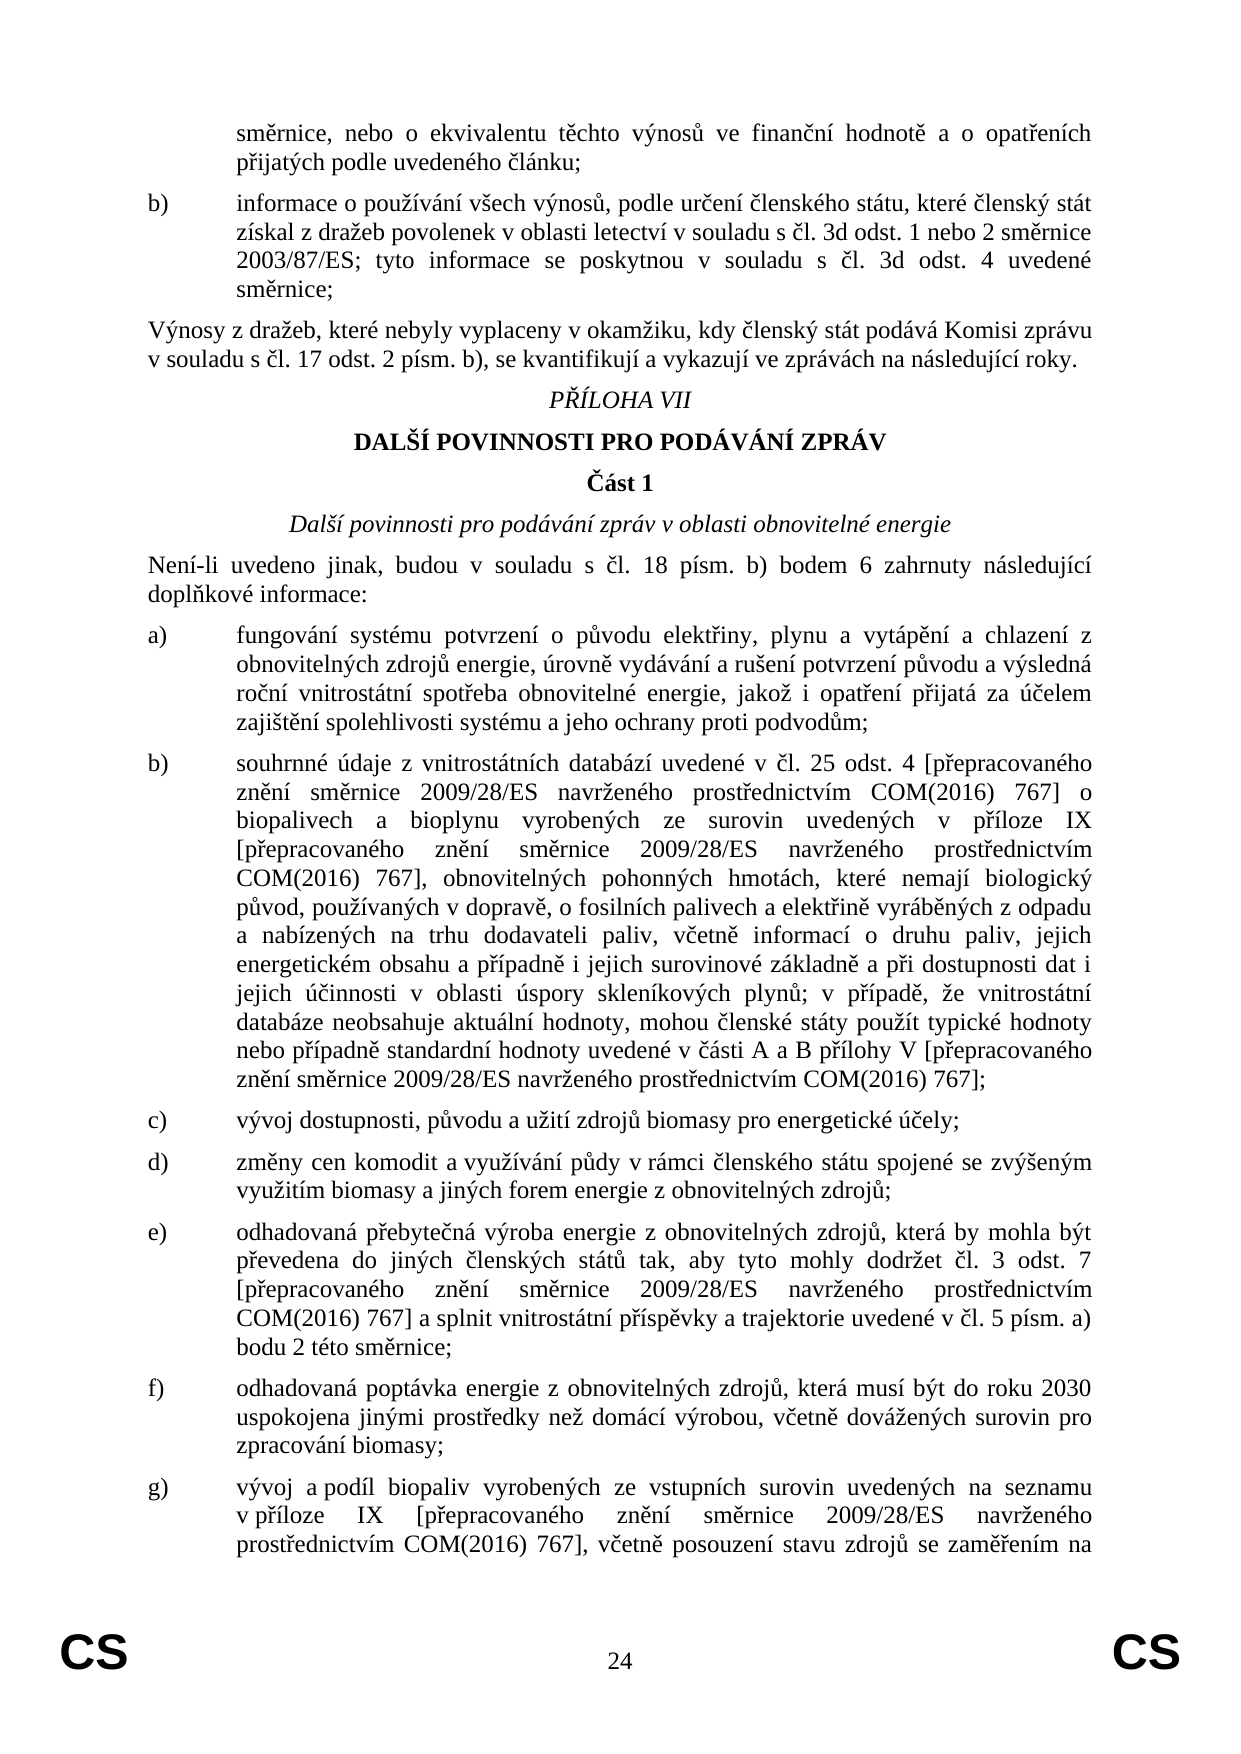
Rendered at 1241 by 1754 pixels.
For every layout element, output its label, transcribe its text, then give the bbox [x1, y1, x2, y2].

text d) změny cen komodit a využívání půdy v rámci členského státu spojené se zvýšeným využitím biomasy a jiných forem energie z obnovitelných zdrojů; [148, 1147, 1093, 1204]
text Další povinnosti pro podávání zpráv v oblasti obnovitelné energie [148, 509, 1093, 538]
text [148, 118, 1093, 176]
text b) souhrnné údaje z vnitrostátních databází uvedené v čl. 25 odst. 4 [přepracovaného znění směrnice 2009/28/ES navrženého prostřednictvím COM(2016) 767] o biopalivech a bioplynu vyrobených ze surovin uvedených v příloze IX [přepracovaného znění směrnice 2009/28/ES navrženého prostřednictvím COM(2016) 767], obnovitelných pohonných hmotách, které nemají biologický původ, používaných v dopravě, o fosilních palivech a elektřině vyráběných z odpadu a nabízených na trhu dodavateli paliv, včetně informací o druhu paliv, jejich energetickém obsahu a případně i jejich surovinové základně a při dostupnosti dat i jejich účinnosti v oblasti úspory skleníkových plynů; v případě, že vnitrostátní databáze neobsahuje aktuální hodnoty, mohou členské státy použít typické hodnoty nebo případně standardní hodnoty uvedené v části A a B přílohy V [přepracovaného znění směrnice 2009/28/ES navrženého prostřednictvím COM(2016) 767]; [148, 748, 1093, 1093]
text e) odhadovaná přebytečná výroba energie z obnovitelných zdrojů, která by mohla být převedena do jiných členských států tak, aby tyto mohly dodržet čl. 3 odst. 7 [přepracovaného znění směrnice 2009/28/ES navrženého prostřednictvím COM(2016) 767] a splnit vnitrostátní příspěvky a trajektorie uvedené v čl. 5 písm. a) bodu 2 této směrnice; [148, 1217, 1093, 1361]
text Není-li uvedeno jinak, budou v souladu s čl. 18 písm. b) bodem 6 zahrnuty následující doplňkové informace: [148, 551, 1093, 608]
text Část 1 [148, 468, 1093, 497]
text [148, 1472, 1093, 1558]
text f) odhadovaná poptávka energie z obnovitelných zdrojů, která musí být do roku 2030 uspokojena jinými prostředky než domácí výrobou, včetně dovážených surovin pro zpracování biomasy; [148, 1373, 1093, 1459]
text b) informace o používání všech výnosů, podle určení členského státu, které členský stát získal z dražeb povolenek v oblasti letectví v souladu s čl. 3d odst. 1 nebo 2 směrnice 2003/87/ES; tyto informace se poskytnou v souladu s čl. 3d odst. 4 uvedené směrnice; [148, 188, 1093, 303]
text a) fungování systému potvrzení o původu elektřiny, plynu a vytápění a chlazení z obnovitelných zdrojů energie, úrovně vydávání a rušení potvrzení původu a výsledná roční vnitrostátní spotřeba obnovitelné energie, jakož i opatření přijatá za účelem zajištění spolehlivosti systému a jeho ochrany proti podvodům; [148, 621, 1093, 736]
text DALŠÍ POVINNOSTI PRO PODÁVÁNÍ ZPRÁV [148, 427, 1093, 456]
text c) vývoj dostupnosti, původu a užití zdrojů biomasy pro energetické účely; [148, 1106, 1093, 1134]
text PŘÍLOHA VII [148, 386, 1093, 414]
text Výnosy z dražeb, které nebyly vyplaceny v okamžiku, kdy členský stát podává Komisi zprávu v souladu s čl. 17 odst. 2 písm. b), se kvantifikují a vykazují ve zprávách na následující roky. [148, 316, 1093, 373]
